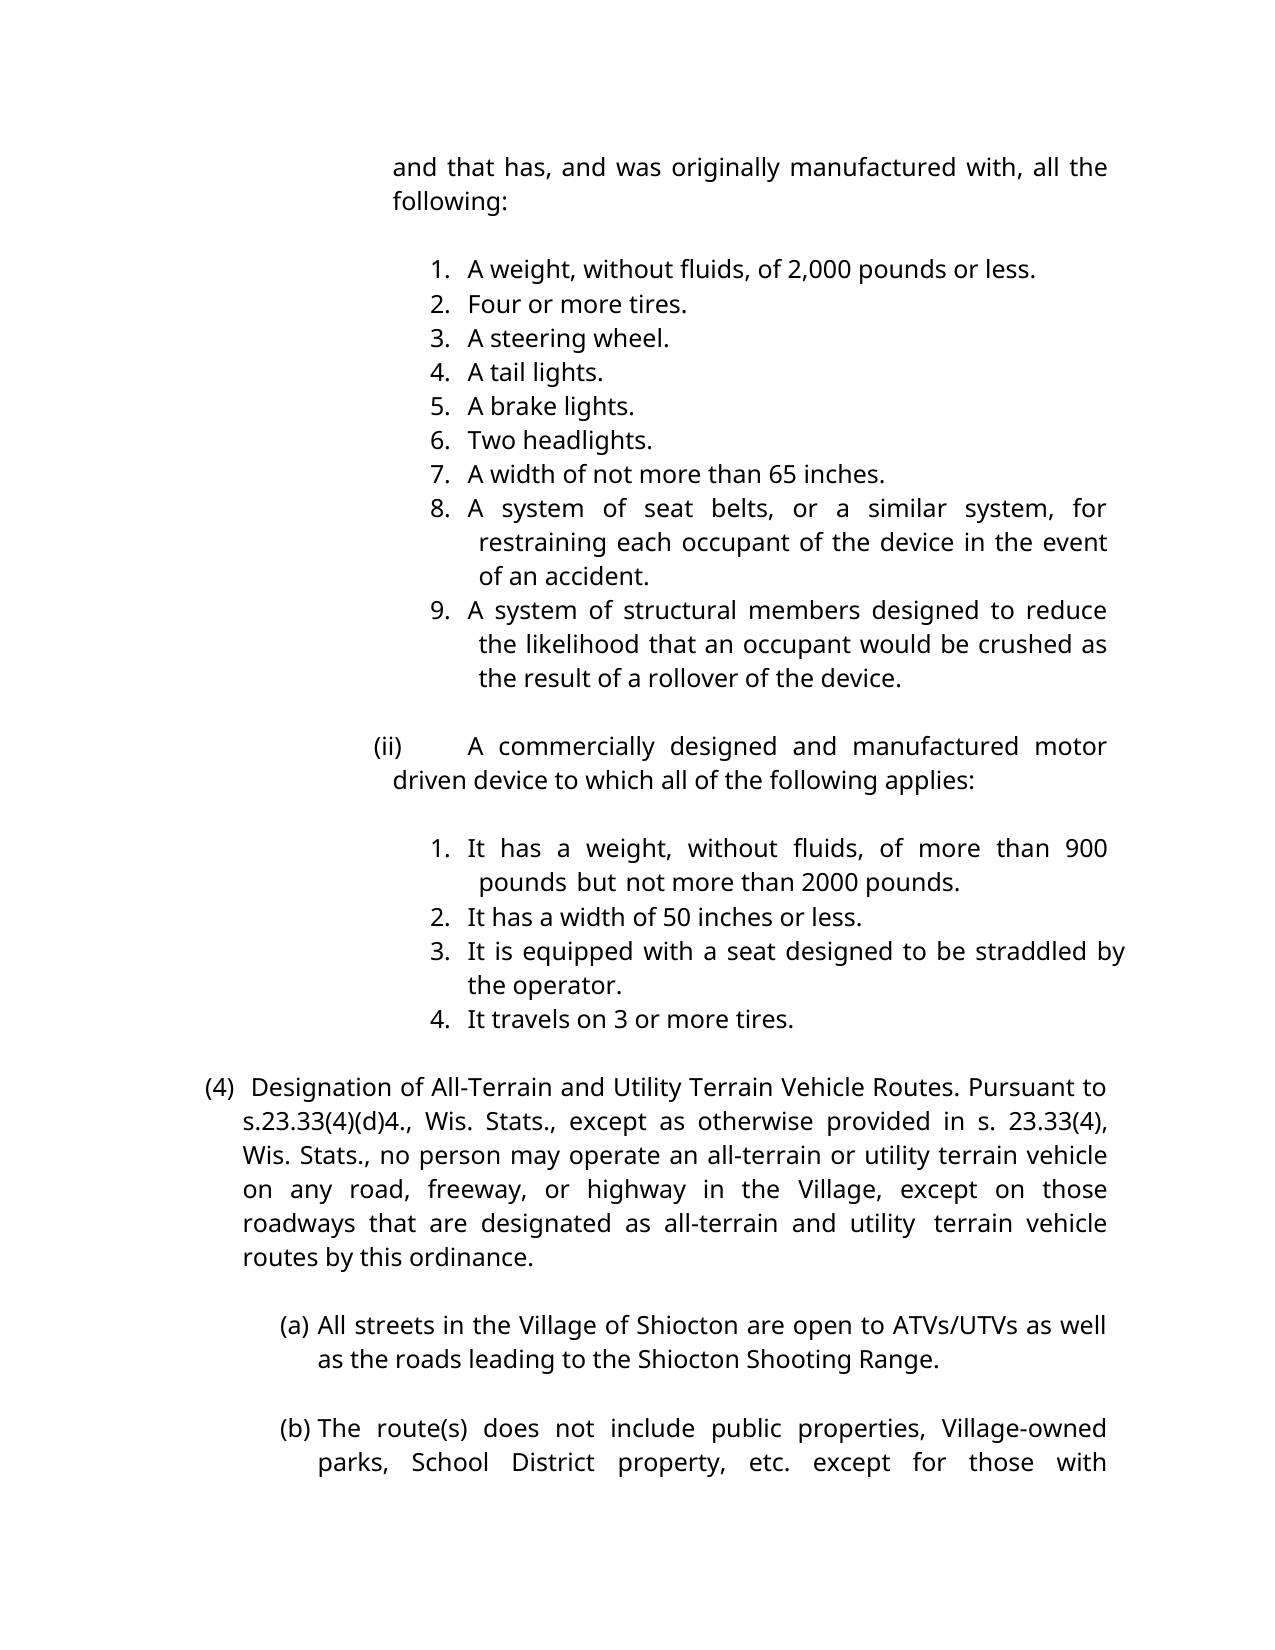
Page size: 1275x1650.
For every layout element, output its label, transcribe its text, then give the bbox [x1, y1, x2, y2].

list It travels on 3 or more tires. [430, 1001, 1125, 1036]
list It has a width of 50 inches or less. [430, 899, 1125, 933]
list Four or more tires. [430, 286, 1125, 320]
list A brake lights. [430, 388, 1125, 423]
list Designation of All‐Terrain and Utility Terrain Vehicle Routes. Pursuant to s.23.33(4)(d)4., Wis. Stats., except as otherwise provided in s. 23.33(4), Wis. Stats., no person may operate an all‐terrain or utility terrain vehicle on any road, freeway, or highway in the Village, except on those roadways that are designated as all‐terrain and utility terrain vehicle routes by this ordinance. [205, 1069, 1108, 1274]
list All streets in the Village of Shiocton are open to ATVs/UTVs as well as the roads leading to the Shiocton Shooting Range. [280, 1308, 1108, 1376]
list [374, 150, 1108, 218]
list A system of seat belts, or a similar system, for restraining each occupant of the device in the event of an accident. [430, 491, 1108, 593]
list A weight, without fluids, of 2,000 pounds or less. [430, 252, 1125, 286]
list Two headlights. [430, 423, 1125, 457]
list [280, 1410, 1108, 1478]
list It is equipped with a seat designed to be straddled by the operator. [430, 933, 1125, 1001]
list A width of not more than 65 inches. [430, 457, 1125, 491]
list It has a weight, without fluids, of more than 900 pounds but not more than 2000 pounds. [430, 831, 1108, 899]
list A system of structural members designed to reduce the likelihood that an occupant would be crushed as the result of a rollover of the device. [430, 593, 1108, 695]
list A commercially designed and manufactured motor driven device to which all of the following applies: [374, 729, 1108, 797]
list A steering wheel. [430, 320, 1125, 354]
list A tail lights. [430, 354, 1125, 388]
